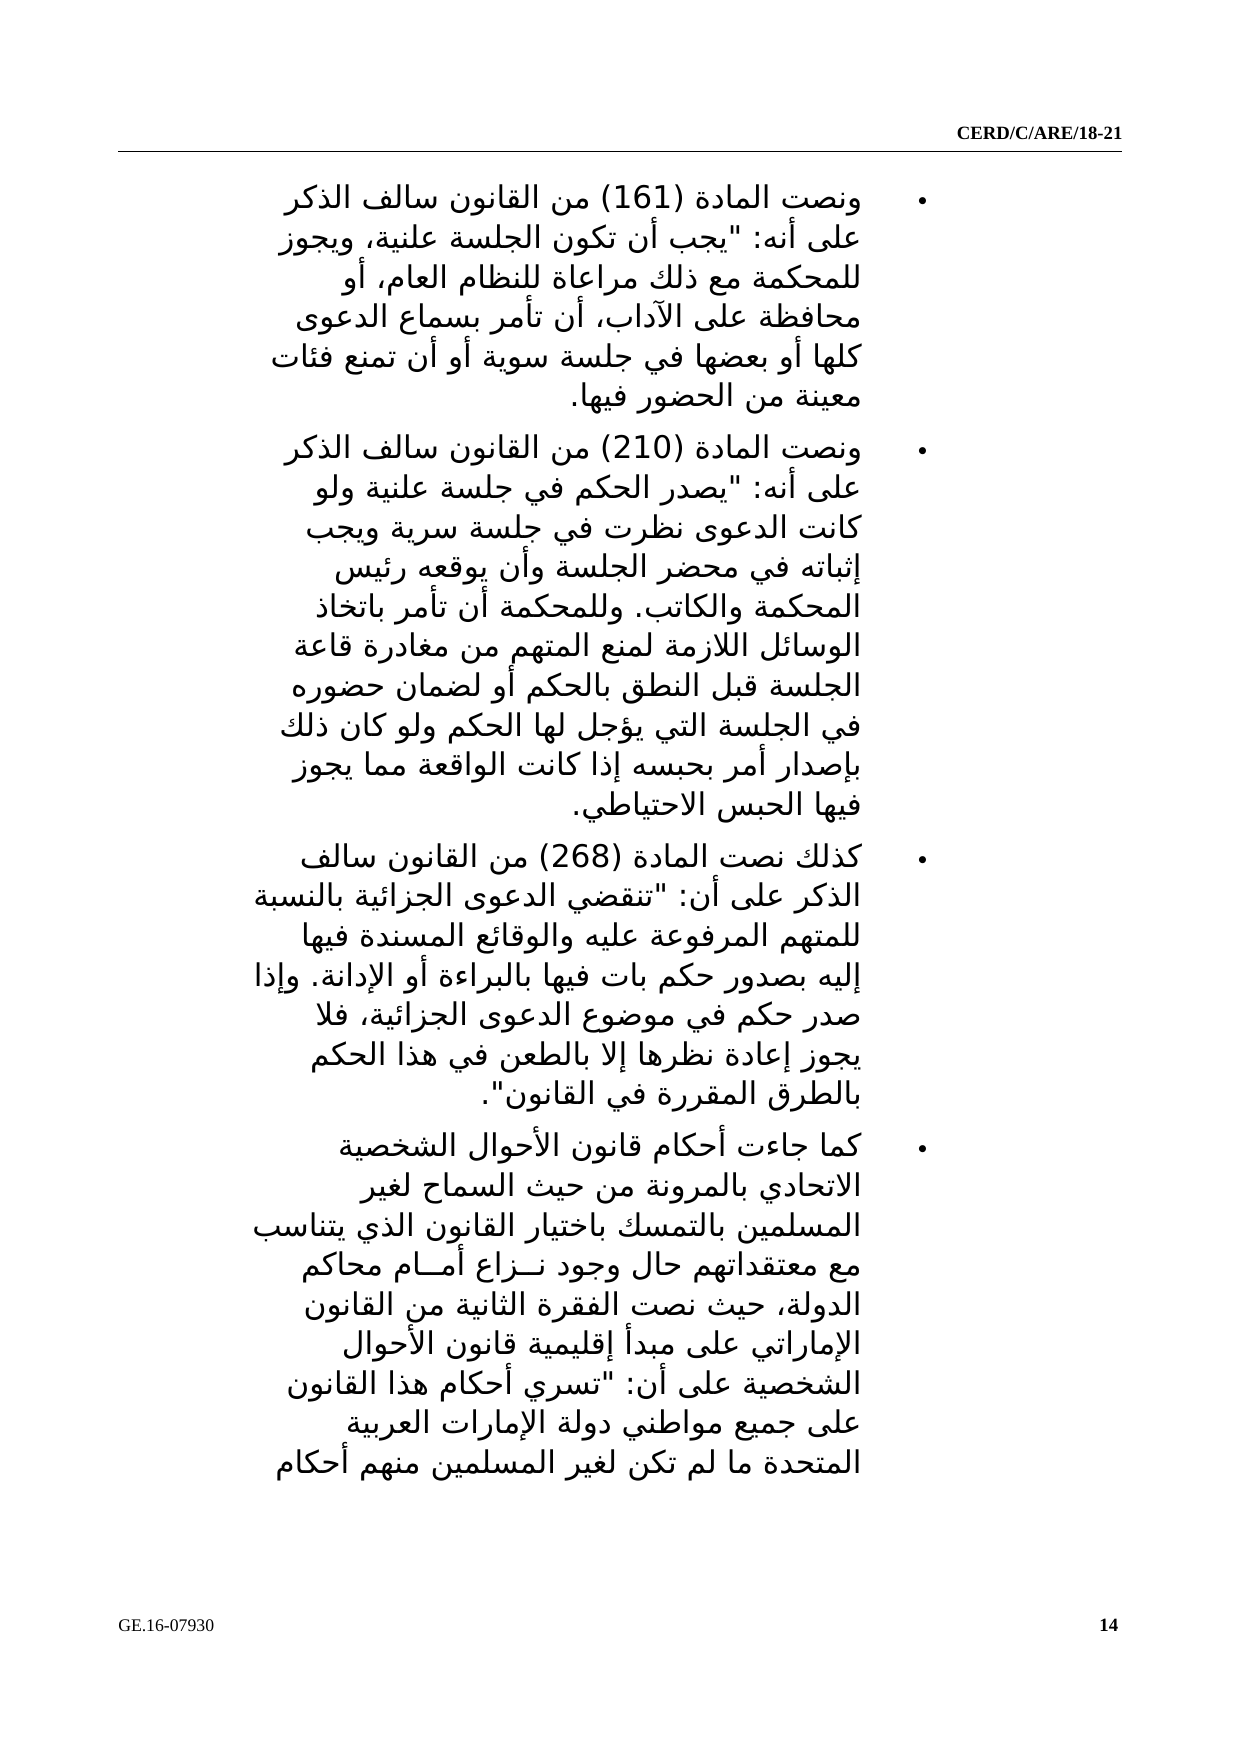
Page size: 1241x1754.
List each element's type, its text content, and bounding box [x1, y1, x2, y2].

list ونصت المادة (161) من القانون سالف الذكر على أنه: "يجب أن تكون الجلسة علنية، ويجوز للمحكمة مع ذلك مراعاة للنظام العام، أو محافظة على الآداب، أن تأمر بسماع الدعوى كلها أو بعضها في جلسة سوية أو أن تمنع فئات معينة من الحضور فيها. [248, 177, 919, 415]
list ونصت المادة (210) من القانون سالف الذكر على أنه: "يصدر الحكم في جلسة علنية ولو كانت الدعوى نظرت في جلسة سرية ويجب إثباته في محضر الجلسة وأن يوقعه رئيس المحكمة والكاتب. وللمحكمة أن تأمر باتخاذ الوسائل اللازمة لمنع المتهم من مغادرة قاعة الجلسة قبل النطق بالحكم أو لضمان حضوره في الجلسة التي يؤجل لها الحكم ولو كان ذلك بإصدار أمر بحبسه إذا كانت الواقعة مما يجوز فيها الحبس الاحتياطي. [248, 427, 919, 823]
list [248, 1125, 919, 1481]
list كذلك نصت المادة (268) من القانون سالف الذكر على أن: "تنقضي الدعوى الجزائية بالنسبة للمتهم المرفوعة عليه والوقائع المسندة فيها إليه بصدور حكم بات فيها بالبراءة أو الإدانة. وإذا صدر حكم في موضوع الدعوى الجزائية، فلا يجوز إعادة نظرها إلا بالطعن في هذا الحكم بالطرق المقررة في القانون". [248, 836, 919, 1113]
